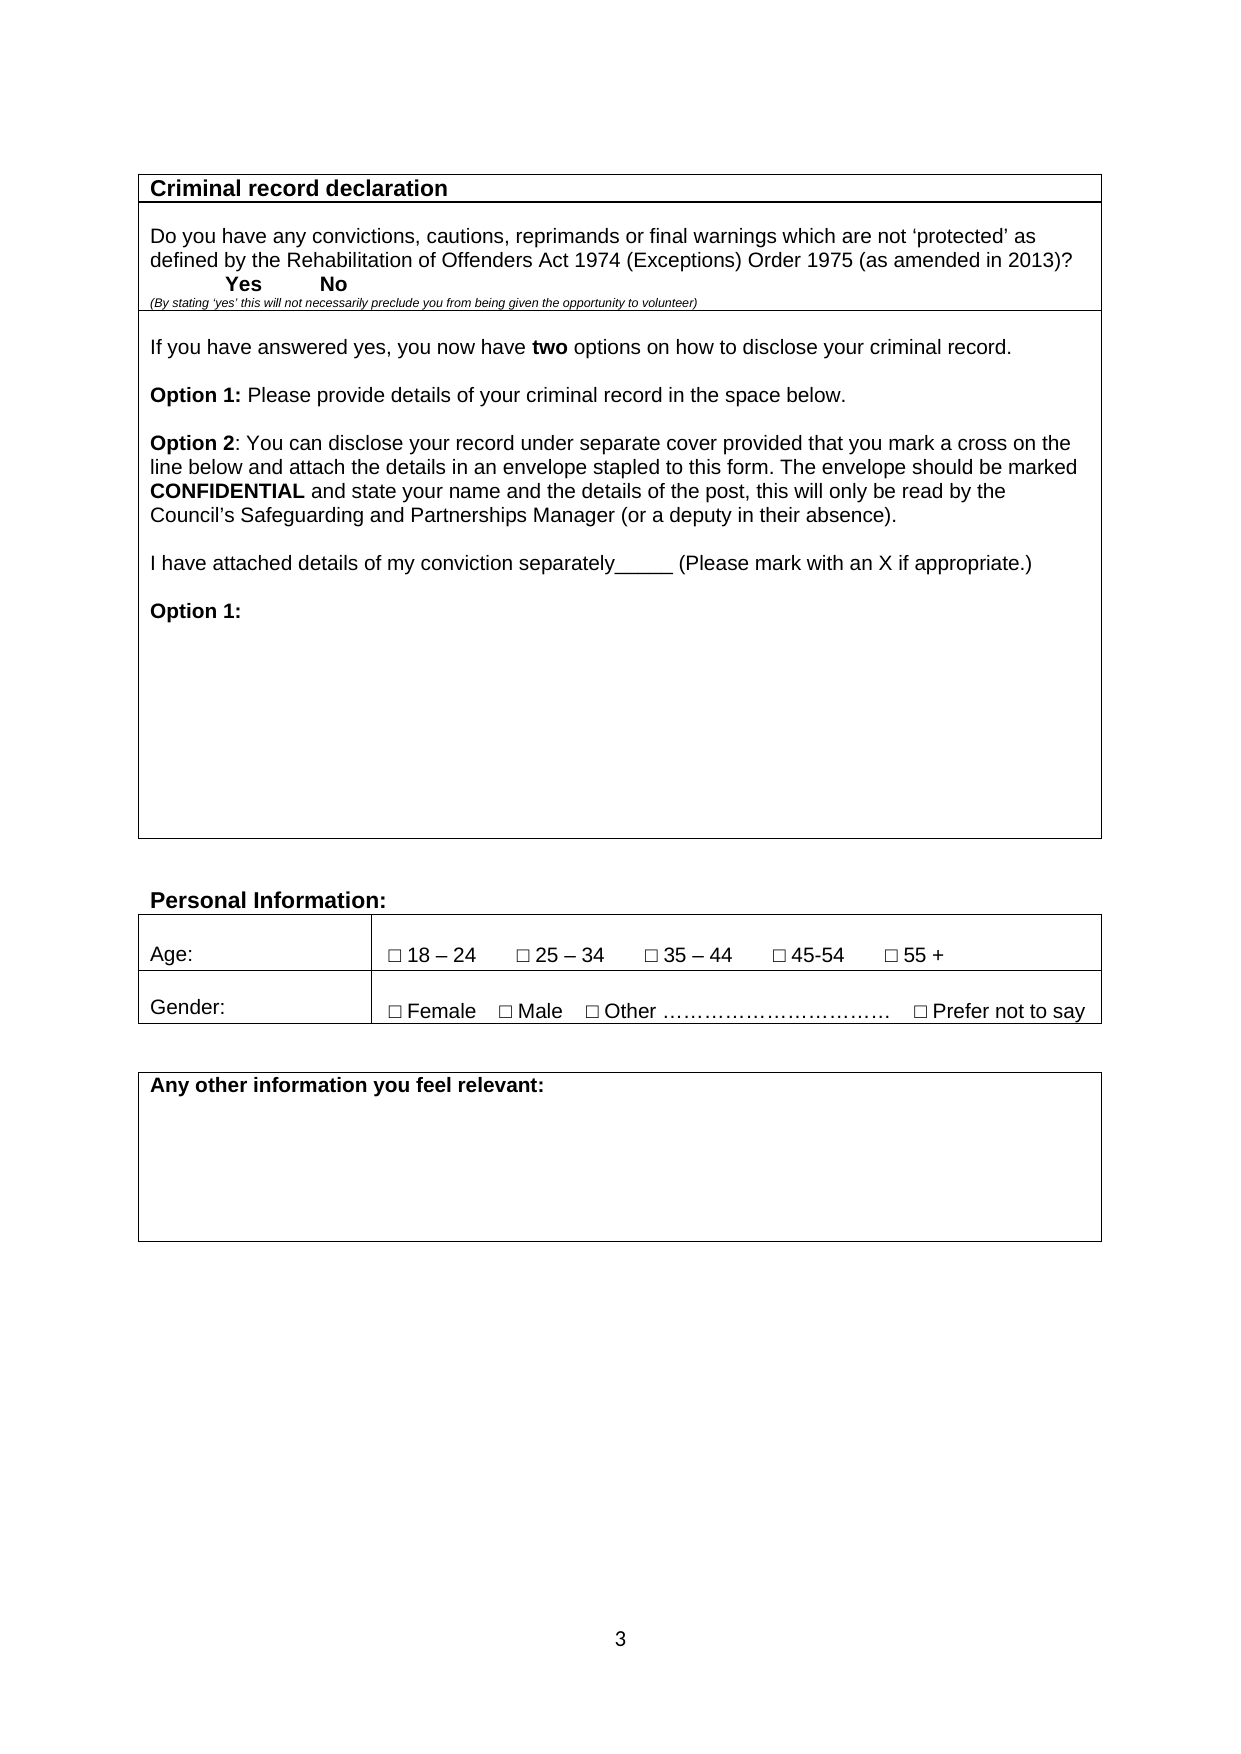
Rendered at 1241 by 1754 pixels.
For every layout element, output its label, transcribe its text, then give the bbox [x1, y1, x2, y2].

table_cell Gender: [139, 971, 371, 1023]
table_cell Do you have any convictions, cautions, reprimands or final warnings which are not ‘protected’ as defined by the Rehabilitation of Offenders Act 1974 (Exceptions) Order 1975 (as amended in 2013)? Yes No (By stating ‘yes’ this will not necessarily preclude you from being given the opportunity to volunteer) [139, 203, 1101, 310]
text Personal Information: [150, 887, 1090, 914]
table_header Criminal record declaration [139, 175, 1101, 201]
table_header Age: [139, 915, 371, 970]
table_header Any other information you feel relevant: [139, 1073, 1101, 1241]
table_header □ 18 – 24 □ 25 – 34 □ 35 – 44 □ 45-54 □ 55 + [372, 915, 1101, 970]
table_cell If you have answered yes, you now have two options on how to disclose your criminal record. Option 1: Please provide details of your criminal record in the space below. Option 2: You can disclose your record under separate cover provided that you mark a cross on the line below and attach the details in an envelope stapled to this form. The envelope should be marked CONFIDENTIAL and state your name and the details of the post, this will only be read by the Council’s Safeguarding and Partnerships Manager (or a deputy in their absence). I have attached details of my conviction separately_____ (Please mark with an X if appropriate.) Option 1: [139, 311, 1101, 838]
table_cell □ Female □ Male □ Other …………………………… □ Prefer not to say [372, 971, 1101, 1023]
